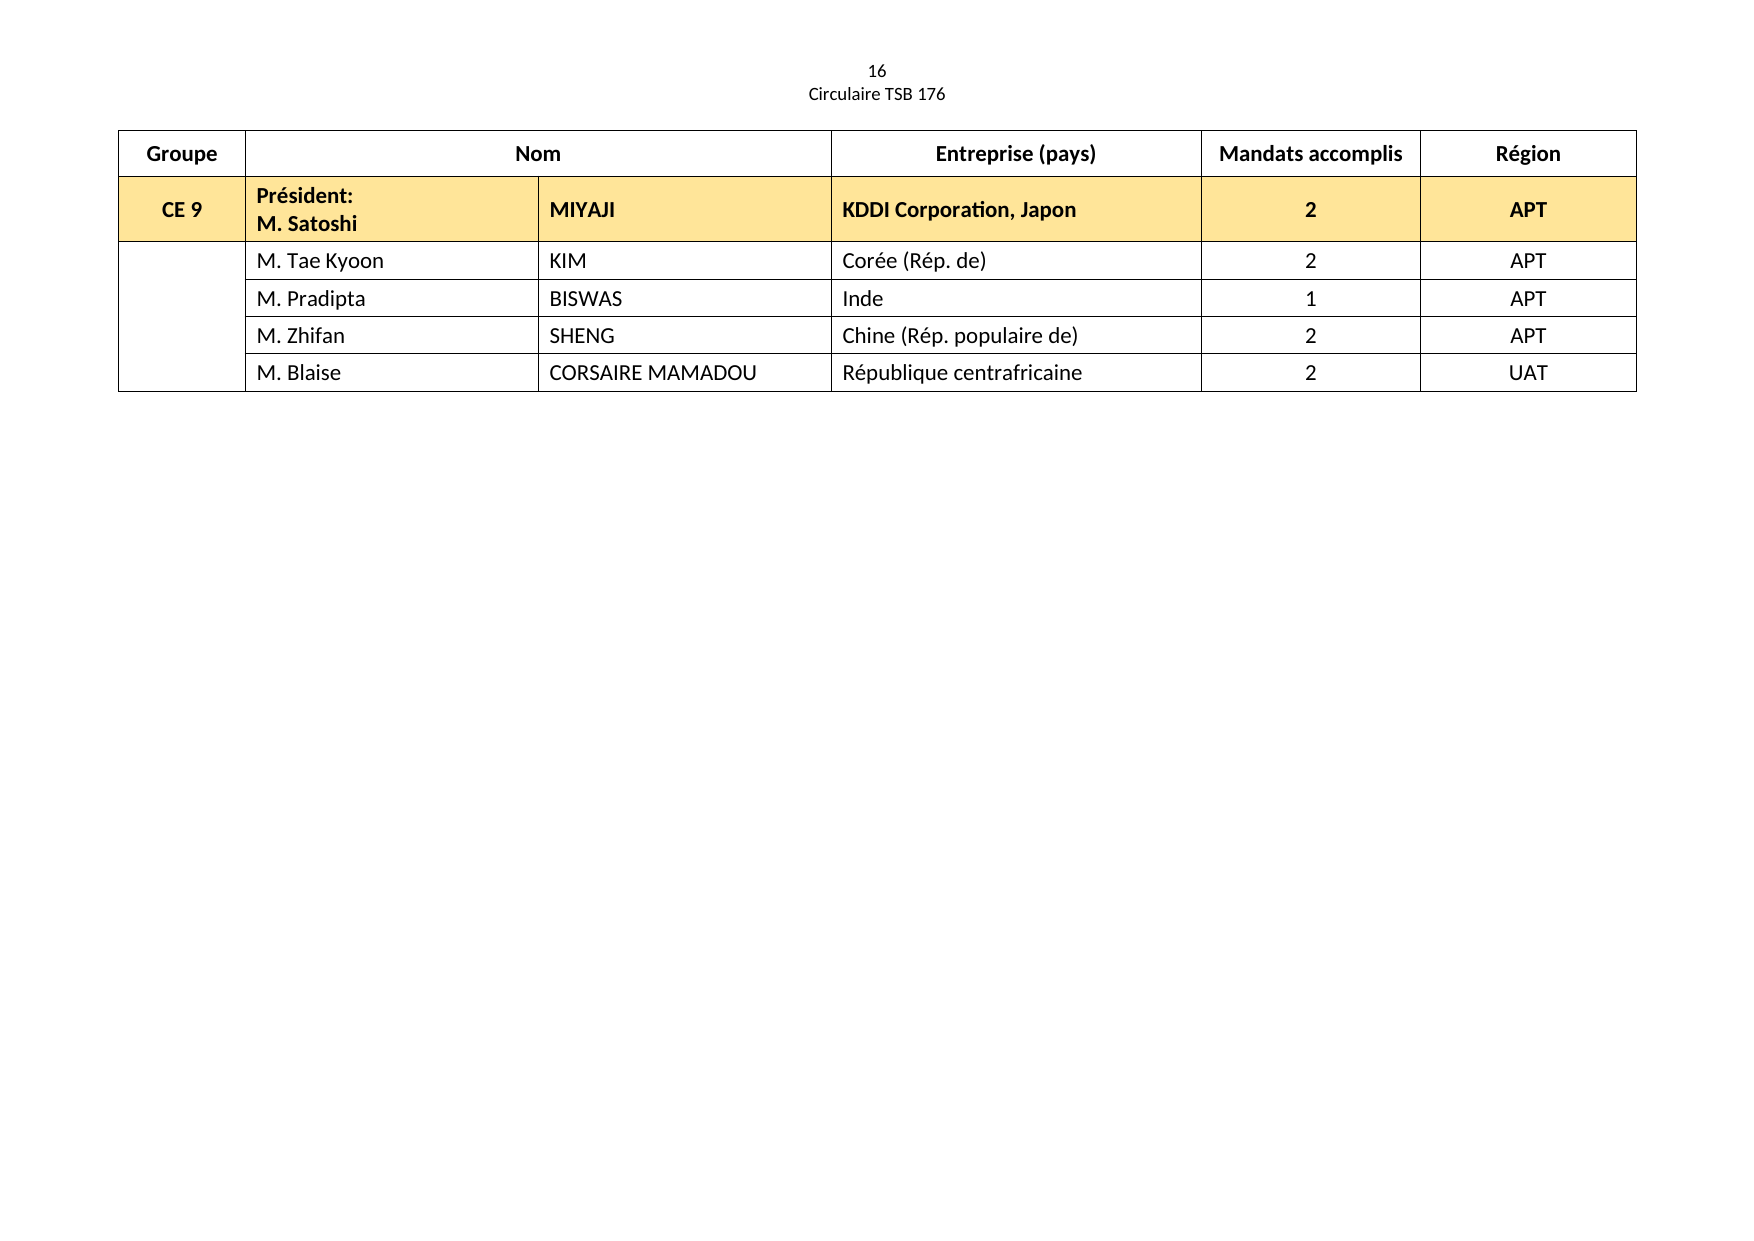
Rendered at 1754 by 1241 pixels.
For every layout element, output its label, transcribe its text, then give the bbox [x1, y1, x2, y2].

table_cell [119, 242, 245, 391]
table_header Groupe [119, 131, 245, 176]
table_cell Corée (Rép. de) [832, 242, 1201, 278]
table_cell CE 9 [119, 177, 245, 241]
table_cell 2 [1202, 354, 1420, 391]
table_cell BISWAS [539, 280, 831, 316]
table_cell M. Pradipta [246, 280, 538, 316]
table_header Entreprise (pays) [832, 131, 1201, 176]
table_cell Inde [832, 280, 1201, 316]
table_cell APT [1421, 317, 1636, 353]
table_header Mandats accomplis [1202, 131, 1420, 176]
table_cell APT [1421, 280, 1636, 316]
table_cell UAT [1421, 354, 1636, 391]
table_cell SHENG [539, 317, 831, 353]
table_cell APT [1421, 177, 1636, 241]
table_cell Chine (Rép. populaire de) [832, 317, 1201, 353]
table_cell 2 [1202, 317, 1420, 353]
table_cell CORSAIRE MAMADOU [539, 354, 831, 391]
table_cell KDDI Corporation, Japon [832, 177, 1201, 241]
table_cell M. Blaise [246, 354, 538, 391]
table_cell 2 [1202, 177, 1420, 241]
table_cell KIM [539, 242, 831, 278]
table_header Nom [246, 131, 831, 176]
table_cell 2 [1202, 242, 1420, 278]
table_cell 1 [1202, 280, 1420, 316]
table_cell République centrafricaine [832, 354, 1201, 391]
table_cell MIYAJI [539, 177, 831, 241]
table_header Région [1421, 131, 1636, 176]
table_cell M. Zhifan [246, 317, 538, 353]
table_cell Président: M. Satoshi [246, 177, 538, 241]
table_cell APT [1421, 242, 1636, 278]
table_cell M. Tae Kyoon [246, 242, 538, 278]
